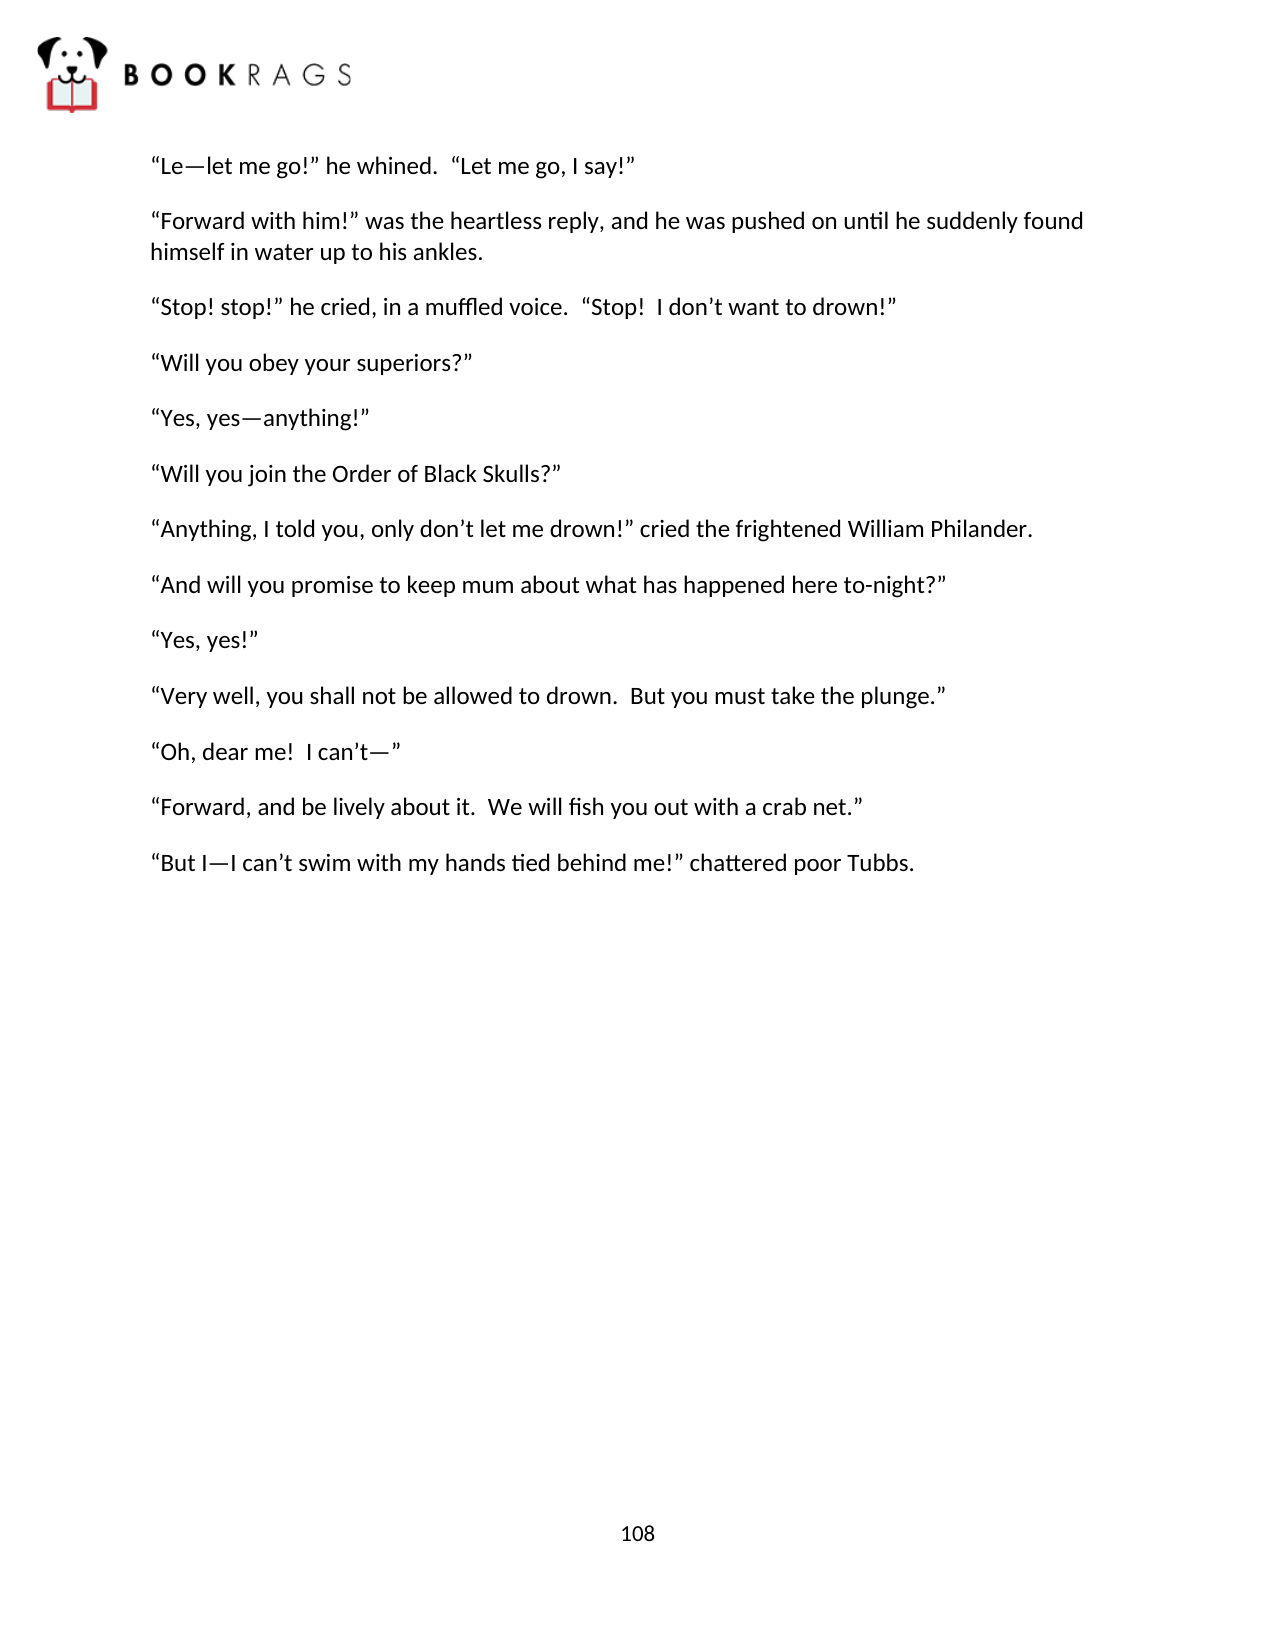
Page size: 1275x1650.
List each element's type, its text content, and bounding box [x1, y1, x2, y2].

text “Will you join the Order of Black Skulls?” [150, 458, 1125, 489]
text “Forward with him!” was the heartless reply, and he was pushed on until he suddenly found himself in water up to his ankles. [150, 206, 1125, 267]
text “Stop! stop!” he cried, in a muffled voice. “Stop! I don’t want to drown!” [150, 292, 1125, 322]
text “Oh, dear me! I can’t—­” [150, 736, 1125, 766]
text “Anything, I told you, only don’t let me drown!” cried the frightened William Philander. [150, 514, 1125, 544]
text “Yes, yes!” [150, 625, 1125, 655]
text “Very well, you shall not be allowed to drown. But you must take the plunge.” [150, 680, 1125, 711]
text “And will you promise to keep mum about what has happened here to-night?” [150, 569, 1125, 600]
picture [37, 37, 351, 113]
text “Will you obey your superiors?” [150, 347, 1125, 378]
text “But I—­I can’t swim with my hands tied behind me!” chattered poor Tubbs. [150, 847, 1125, 877]
text “Forward, and be lively about it. We will fish you out with a crab net.” [150, 791, 1125, 822]
text “Le—­let me go!” he whined. “Let me go, I say!” [150, 150, 1125, 181]
text “Yes, yes—­anything!” [150, 403, 1125, 433]
